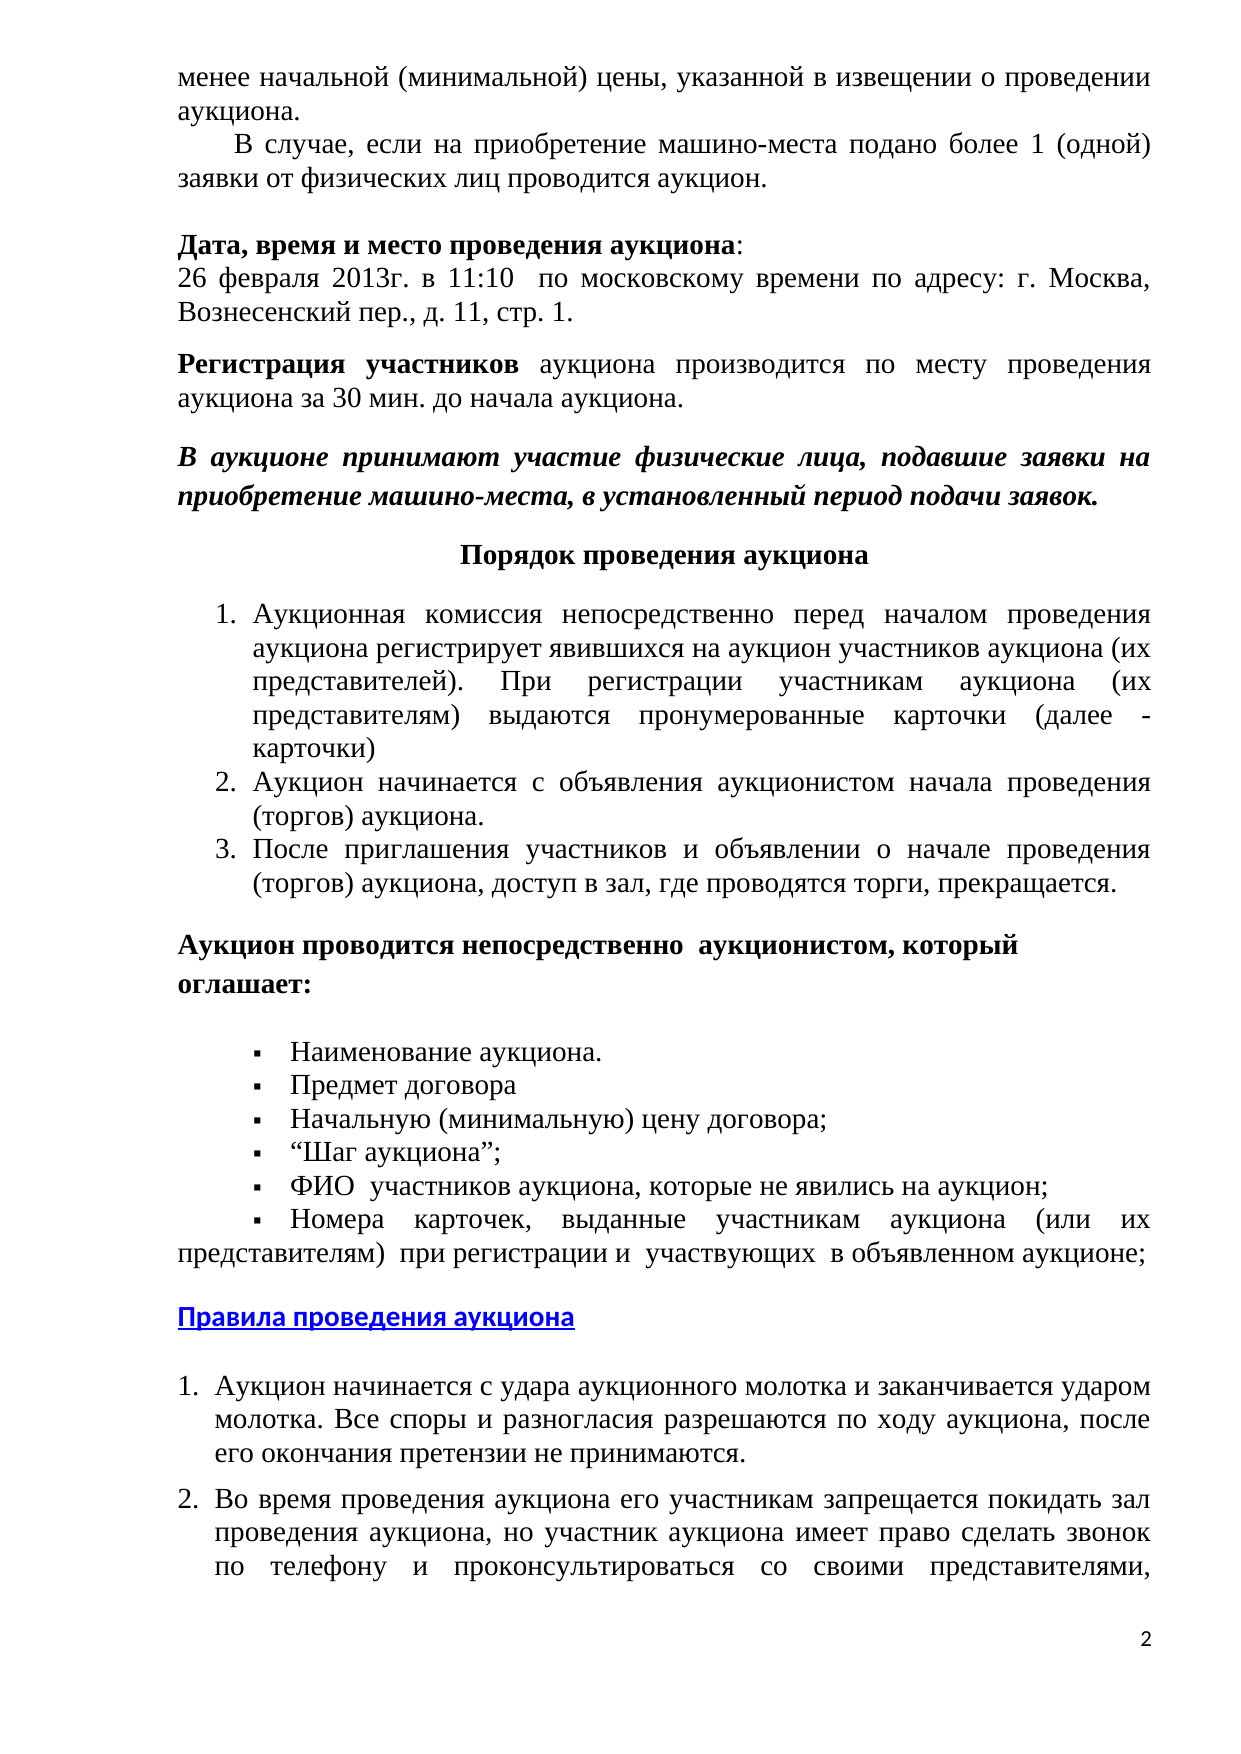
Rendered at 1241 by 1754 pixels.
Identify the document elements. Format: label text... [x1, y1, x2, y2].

list Номера карточек, выданные участникам аукциона (или их представителям) при регистрации и участвующих в объявленном аукционе; [177, 1201, 1152, 1268]
list Аукционная комиссия непосредственно перед началом проведения аукциона регистрирует явившихся на аукцион участников аукциона (их представителей). При регистрации участникам аукциона (их представителям) выдаются пронумерованные карточки (далее - карточки) [215, 596, 1152, 764]
list Начальную (минимальную) цену договора; [177, 1101, 1152, 1134]
text В аукционе принимают участие физические лица, подавшие заявки на приобретение машино-места, в установленный период подачи заявок. [177, 439, 1152, 511]
text Порядок проведения аукциона [177, 537, 1152, 571]
list После приглашения участников и объявлении о начале проведения (торгов) аукциона, доступ в зал, где проводятся торги, прекращается. [215, 831, 1152, 898]
text Правила проведения аукциона [177, 1298, 1152, 1333]
text В случае, если на приобретение машино-места подано более 1 (одной) заявки от физических лиц проводится аукцион. [177, 126, 1152, 193]
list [177, 1481, 1152, 1582]
list Предмет договора [177, 1067, 1152, 1101]
text 26 февраля 2013г. в 11:10 по московскому времени по адресу: г. Москва, Вознесенский пер., д. 11, стр. 1. [177, 260, 1152, 327]
list “Шаг аукциона”; [177, 1134, 1152, 1168]
text Регистрация участников аукциона производится по месту проведения аукциона за 30 мин. до начала аукциона. [177, 347, 1152, 414]
text Аукцион проводится непосредственно аукционистом, который оглашает: [177, 927, 1152, 999]
list Наименование аукциона. [177, 1034, 1152, 1067]
list Аукцион начинается с объявления аукционистом начала проведения (торгов) аукциона. [215, 764, 1152, 831]
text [177, 59, 1152, 126]
list ФИО участников аукциона, которые не явились на аукцион; [177, 1168, 1152, 1201]
list Аукцион начинается с удара аукционного молотка и заканчивается ударом молотка. Все споры и разногласия разрешаются по ходу аукциона, после его окончания претензии не принимаются. [177, 1368, 1152, 1468]
text Дата, время и место проведения аукциона: [177, 227, 1152, 260]
